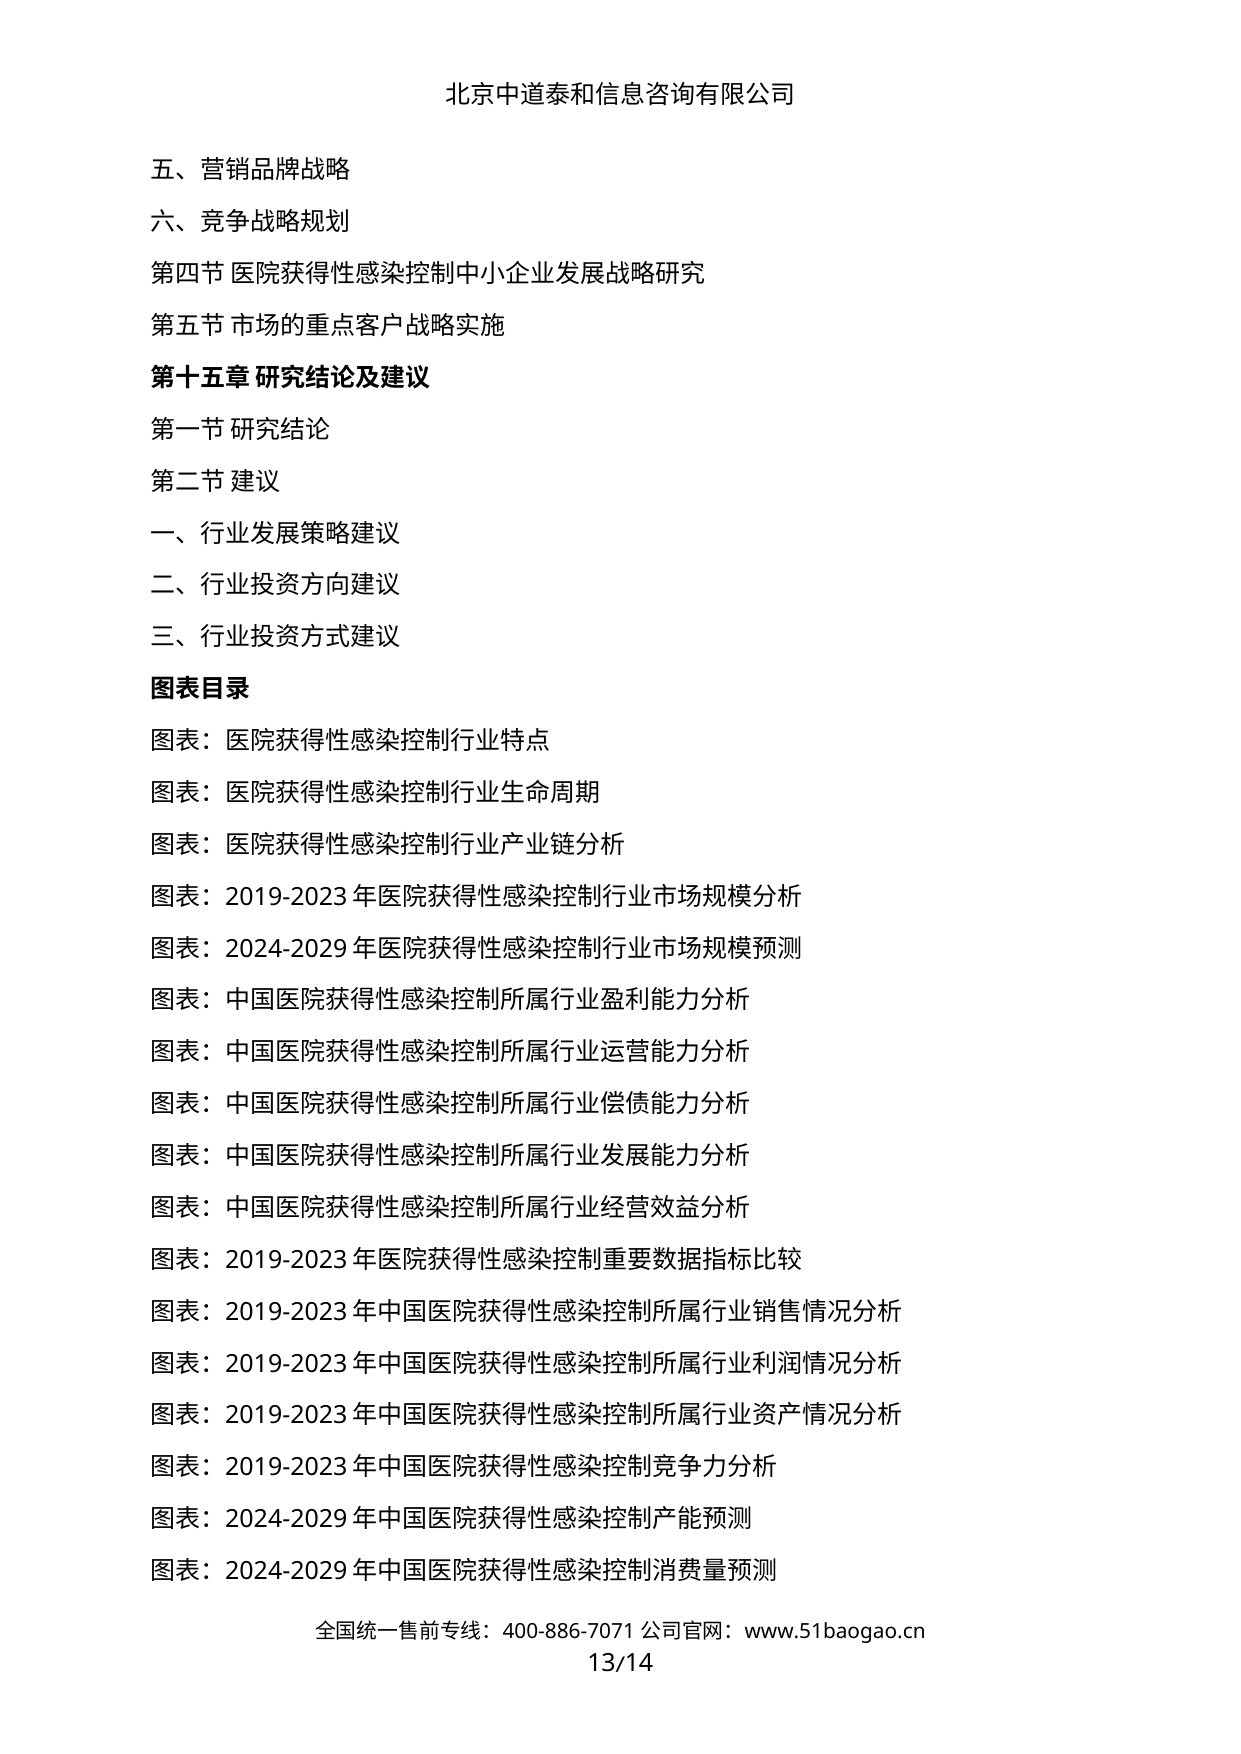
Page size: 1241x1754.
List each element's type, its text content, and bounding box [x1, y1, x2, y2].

text 二、行业投资方向建议 [150, 565, 1090, 601]
text 图表：2019-2023年中国医院获得性感染控制所属行业利润情况分析 [150, 1343, 1090, 1379]
text 第五节 市场的重点客户战略实施 [150, 306, 1090, 342]
text 第一节 研究结论 [150, 409, 1090, 446]
text 三、行业投资方式建议 [150, 617, 1090, 653]
text 图表：中国医院获得性感染控制所属行业经营效益分析 [150, 1187, 1090, 1224]
text 一、行业发展策略建议 [150, 513, 1090, 549]
text 图表：2019-2023年医院获得性感染控制行业市场规模分析 [150, 876, 1090, 912]
text 图表：医院获得性感染控制行业生命周期 [150, 772, 1090, 809]
text 第十五章 研究结论及建议 [150, 357, 1090, 394]
text 第四节 医院获得性感染控制中小企业发展战略研究 [150, 254, 1090, 290]
text 图表：2024-2029年医院获得性感染控制行业市场规模预测 [150, 928, 1090, 964]
text 图表：2019-2023年中国医院获得性感染控制竞争力分析 [150, 1447, 1090, 1483]
text 图表：2019-2023年中国医院获得性感染控制所属行业销售情况分析 [150, 1291, 1090, 1327]
text 图表：2024-2029年中国医院获得性感染控制消费量预测 [150, 1551, 1090, 1587]
text 图表：2019-2023年中国医院获得性感染控制所属行业资产情况分析 [150, 1395, 1090, 1431]
text 六、竞争战略规划 [150, 202, 1090, 238]
text 图表：中国医院获得性感染控制所属行业盈利能力分析 [150, 980, 1090, 1016]
text 图表：中国医院获得性感染控制所属行业偿债能力分析 [150, 1084, 1090, 1120]
text 图表目录 [150, 669, 1090, 705]
text 五、营销品牌战略 [150, 150, 1090, 186]
text 图表：2019-2023年医院获得性感染控制重要数据指标比较 [150, 1239, 1090, 1276]
text 图表：医院获得性感染控制行业产业链分析 [150, 824, 1090, 861]
text 图表：医院获得性感染控制行业特点 [150, 721, 1090, 757]
text 图表：中国医院获得性感染控制所属行业运营能力分析 [150, 1032, 1090, 1068]
text 第二节 建议 [150, 461, 1090, 497]
text 图表：中国医院获得性感染控制所属行业发展能力分析 [150, 1136, 1090, 1172]
text 图表：2024-2029年中国医院获得性感染控制产能预测 [150, 1499, 1090, 1535]
